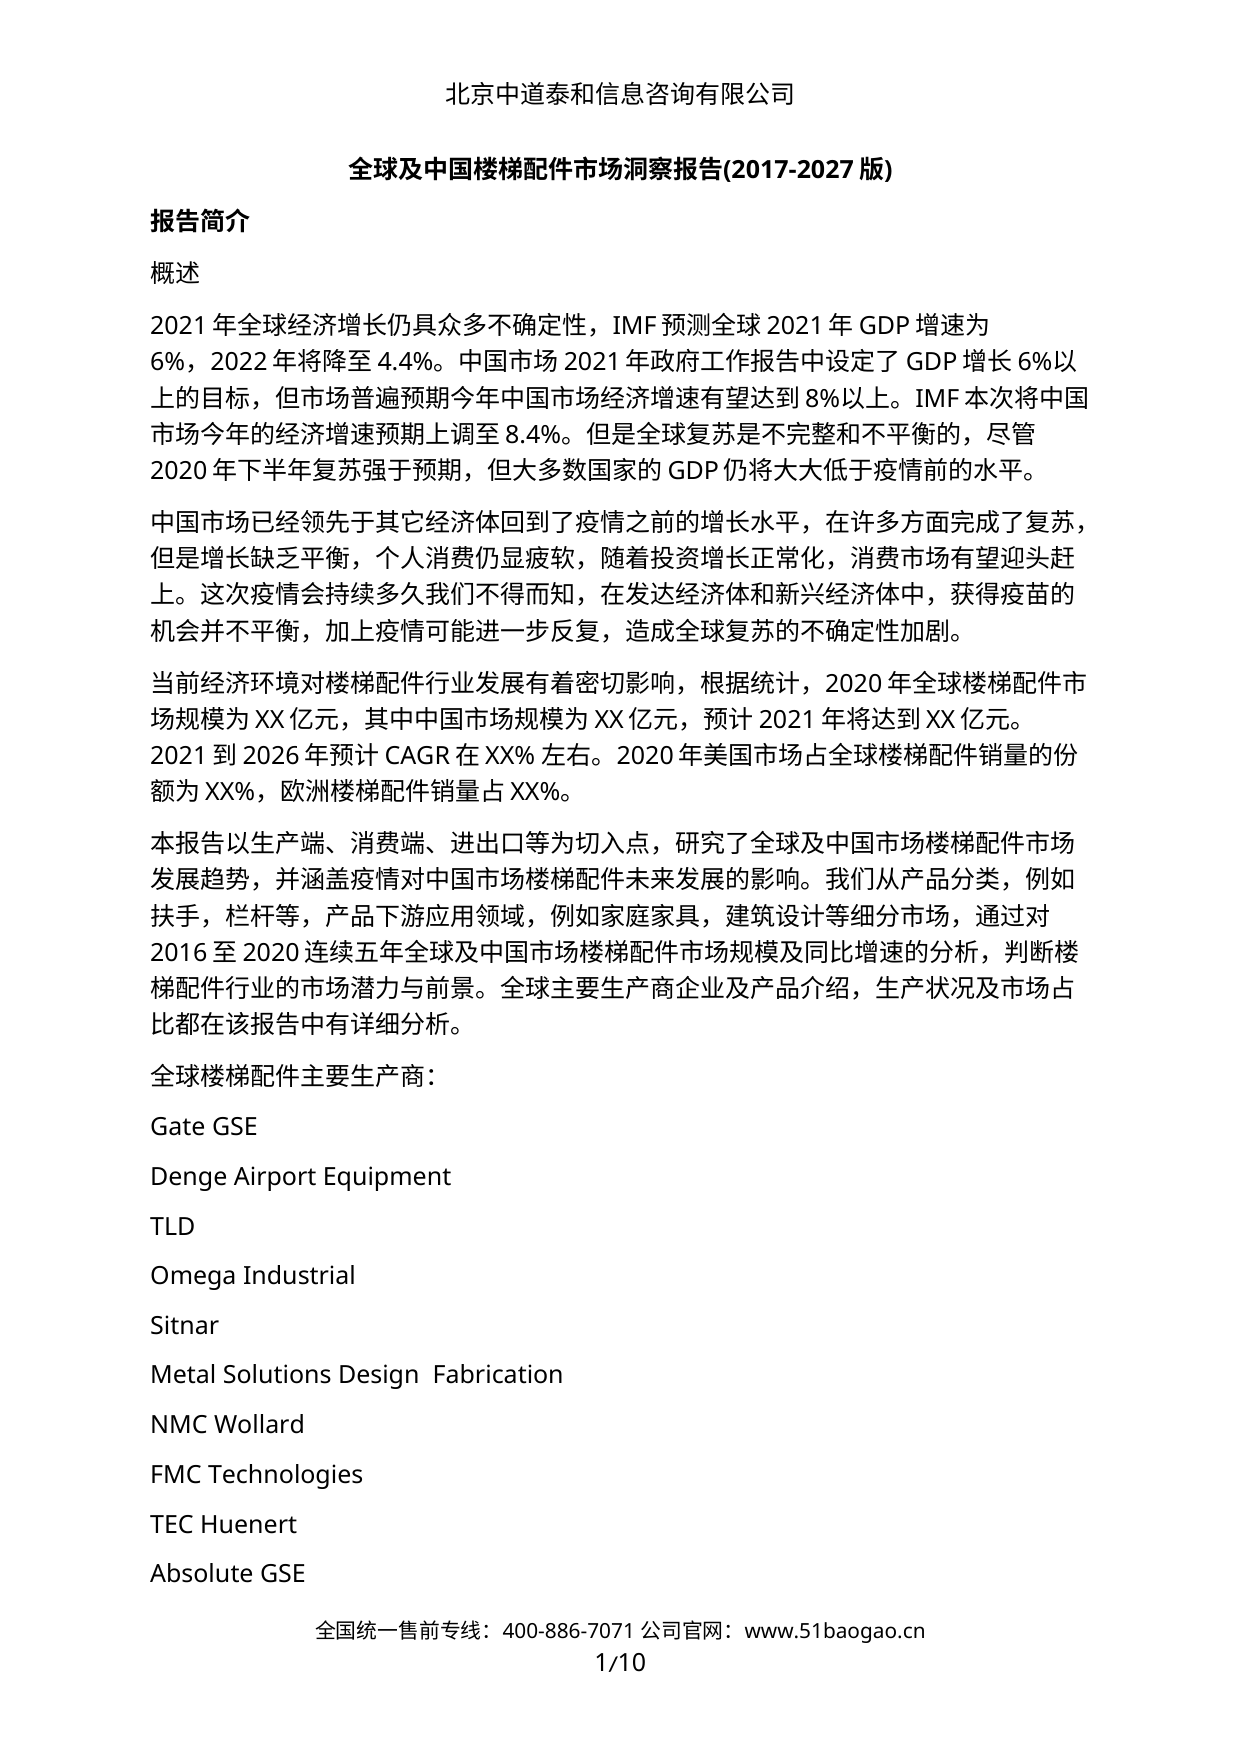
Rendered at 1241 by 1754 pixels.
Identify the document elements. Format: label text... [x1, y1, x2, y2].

text 本报告以生产端、消费端、进出口等为切入点，研究了全球及中国市场楼梯配件市场发展趋势，并涵盖疫情对中国市场楼梯配件未来发展的影响。我们从产品分类，例如扶手，栏杆等，产品下游应用领域，例如家庭家具，建筑设计等细分市场，通过对2016至2020连续五年全球及中国市场楼梯配件市场规模及同比增速的分析，判断楼梯配件行业的市场潜力与前景。全球主要生产商企业及产品介绍，生产状况及市场占比都在该报告中有详细分析。 [150, 824, 1090, 1041]
text 中国市场已经领先于其它经济体回到了疫情之前的增长水平，在许多方面完成了复苏，但是增长缺乏平衡，个人消费仍显疲软，随着投资增长正常化，消费市场有望迎头赶上。这次疫情会持续多久我们不得而知，在发达经济体和新兴经济体中，获得疫苗的机会并不平衡，加上疫情可能进一步反复，造成全球复苏的不确定性加剧。 [150, 502, 1090, 647]
text 当前经济环境对楼梯配件行业发展有着密切影响，根据统计，2020年全球楼梯配件市场规模为XX亿元，其中中国市场规模为XX亿元，预计2021年将达到XX亿元。2021到2026年预计CAGR在XX% 左右。2020年美国市场占全球楼梯配件销量的份额为XX%，欧洲楼梯配件销量占XX%。 [150, 663, 1090, 808]
text 2021年全球经济增长仍具众多不确定性，IMF预测全球2021年GDP增速为6%，2022年将降至4.4%。中国市场2021年政府工作报告中设定了GDP增长6%以上的目标，但市场普遍预期今年中国市场经济增速有望达到8%以上。IMF本次将中国市场今年的经济增速预期上调至8.4%。但是全球复苏是不完整和不平衡的，尽管2020年下半年复苏强于预期，但大多数国家的GDP仍将大大低于疫情前的水平。 [150, 306, 1090, 487]
text TEC Huenert [150, 1506, 1090, 1540]
text Denge Airport Equipment [150, 1158, 1090, 1192]
text Metal Solutions Design Fabrication [150, 1357, 1090, 1391]
text 概述 [150, 254, 1090, 290]
text Omega Industrial [150, 1258, 1090, 1292]
text 全球及中国楼梯配件市场洞察报告(2017-2027版) [150, 150, 1090, 186]
text TLD [150, 1208, 1090, 1242]
text Gate GSE [150, 1109, 1090, 1143]
text 全球楼梯配件主要生产商： [150, 1057, 1090, 1093]
text NMC Wollard [150, 1407, 1090, 1441]
text 报告简介 [150, 202, 1090, 238]
text Absolute GSE [150, 1556, 1090, 1590]
text Sitnar [150, 1307, 1090, 1342]
text FMC Technologies [150, 1457, 1090, 1491]
